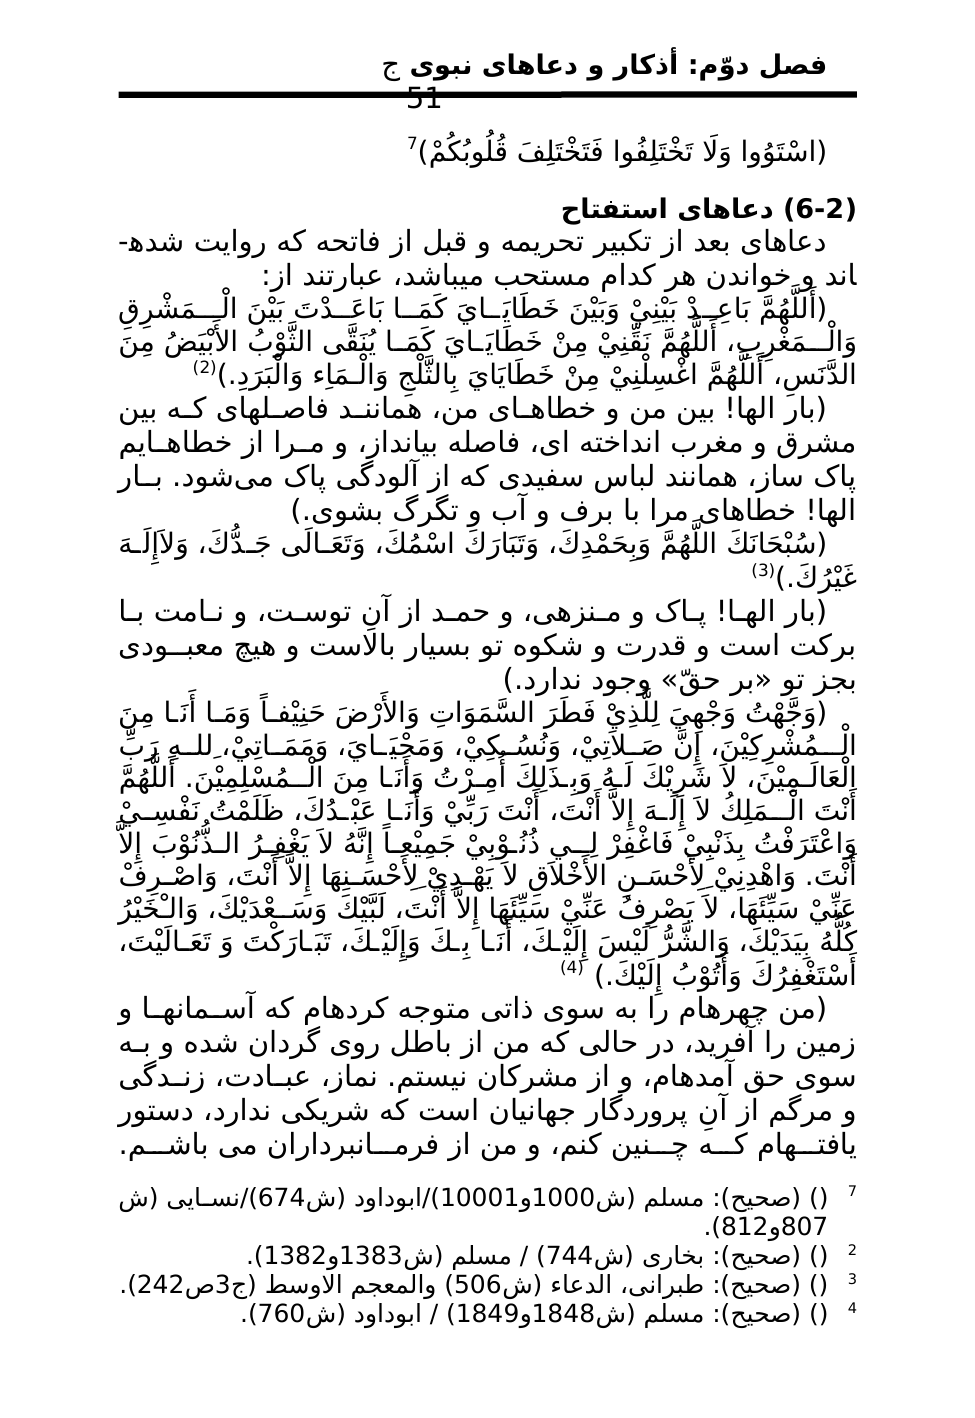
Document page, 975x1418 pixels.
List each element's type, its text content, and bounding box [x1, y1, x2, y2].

text دعاهاى بعد از تکبیر تحریمه و قبل از فاتحه که روایت شدهاند و خواندن هر کدام مستحب میباشد، عبارتند از: [118, 224, 857, 292]
text (6-2) دعاهاى استفتاح [118, 193, 857, 224]
text (أَللَّهُمَّ بَاعِدْ بَيْنِيْ وَبَيْنَ خَطَايَايَ كَمَا بَاعَدْتَ بَيْنَ الْـمَشْرِقِ وَالْـمَغْرِبِ، أَللَّهُمَّ نَقِّنِيْ مِنْ خَطَايَايَ كَمَا يُنَقَّى الثَّوْبُ الأَبْيَضُ مِنَ الدَّنَسِ، أَللَّهُمَّ اغْسِلْنِيْ مِنْ خَطَايَايَ بِالثَّلْجِ وَالْـمَاِء وَالْبَرَدِ.)() [118, 292, 857, 392]
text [118, 992, 857, 1162]
text (بار الها! بین من و خطاهاى من، همانند فاصلهاى که بین مشرق و مغرب انداخته اى، فاصله بیانداز، و مرا از خطاهایم پاک ساز، همانند لباس سفیدى که از آلودگى پاک مى‌شود. بار الها! خطاهاى مرا با برف و آب و تگرگ بشوى.) [118, 392, 857, 528]
text (بار الها! پاک و منزهى، و حمد از آنِ توست، و نامت با برکت است و قدرت و شکوه تو بسیار بالاست و هیچ معبودى بجز تو «بر حقّ» وجود ندارد.) [118, 594, 857, 696]
text (سُبْحَانَكَ اللَّهُمَّ وَبِحَمْدِكَ، وَتَبَارَكَ اسْمُكَ، وَتَعَالَى جَدُّكَ، وَلاَإِلَهَ غَيْرُكَ.)() [118, 528, 857, 594]
text (اسْتَوُوا وَلَا تَخْتَلِفُوا فَتَخْتَلِفَ قُلُوبُكُمْ) [118, 134, 857, 168]
text (وَجَّهْتُ وَجْهِيَ لِلَّذِيْ فَطَرَ السَّمَوَاتِ وَالأَرْضَ حَنِيْفاً وَمَا أَنَا مِنَ الْـمُشْرِكِيْنَ، إِنَّ صَلاَتِيْ، وَنُسُكِيْ، وَمَحْيَايَ، وَمَمَاتِيْ، ِللهِ رَبِّ الْعَالَـمِيْنَ، لاَ شَرِيْكَ لَهُ وَبِذَلِكَ أُمِرْتُ وَأَنَا مِنَ الْـمُسْلِمِيْنَ. أَللَّهُمَّ أَنْتَ الْـمَلِكُ لاَ إِلَهَ إِلاَّ أَنْتَ، أَنْتَ رَبِّيْ وَأَنَا عَبْدُكَ، ظَلَمْتُ نَفْسِيْ وَاعْتَرَفْتُ بِذَنْبِيْ فَاغْفِرْ لِـي ذُنُوْبِيْ جَمِيْعاً إِنَّهُ لاَ يَغْفِرُ الذُّنُوْبَ إِلاَّ أَنْتَ. وَاهْدِنِيْ ِلِأَحْسَنِ الأَخْلاَقِ لاَ يَهْدِيْ ِلِأَحْسَنِهَا إِلاَّ أَنْتَ، وَاصْرِفْ عَنِّيْ سَيِّئَهَا، لاَ يَصْرِفُ عَنِّيْ سَيِّئَهَا إِلاَّ أَنْتَ، لَبَّيْكَ وَسَعْدَيْكَ، وَالـْخَيْرُ كُلُّهُ بِيَدَيْكَ، وَالشَّرُّ لَيْسَ إِلَيْكَ، أَنَا بِكَ وَإِلَيْكَ، تَبَارَكْتَ وَ تَعَالَيْتَ، أَسْتَغْفِرُكَ وَأَتُوْبُ إِلَيْكَ.) () [118, 696, 857, 992]
